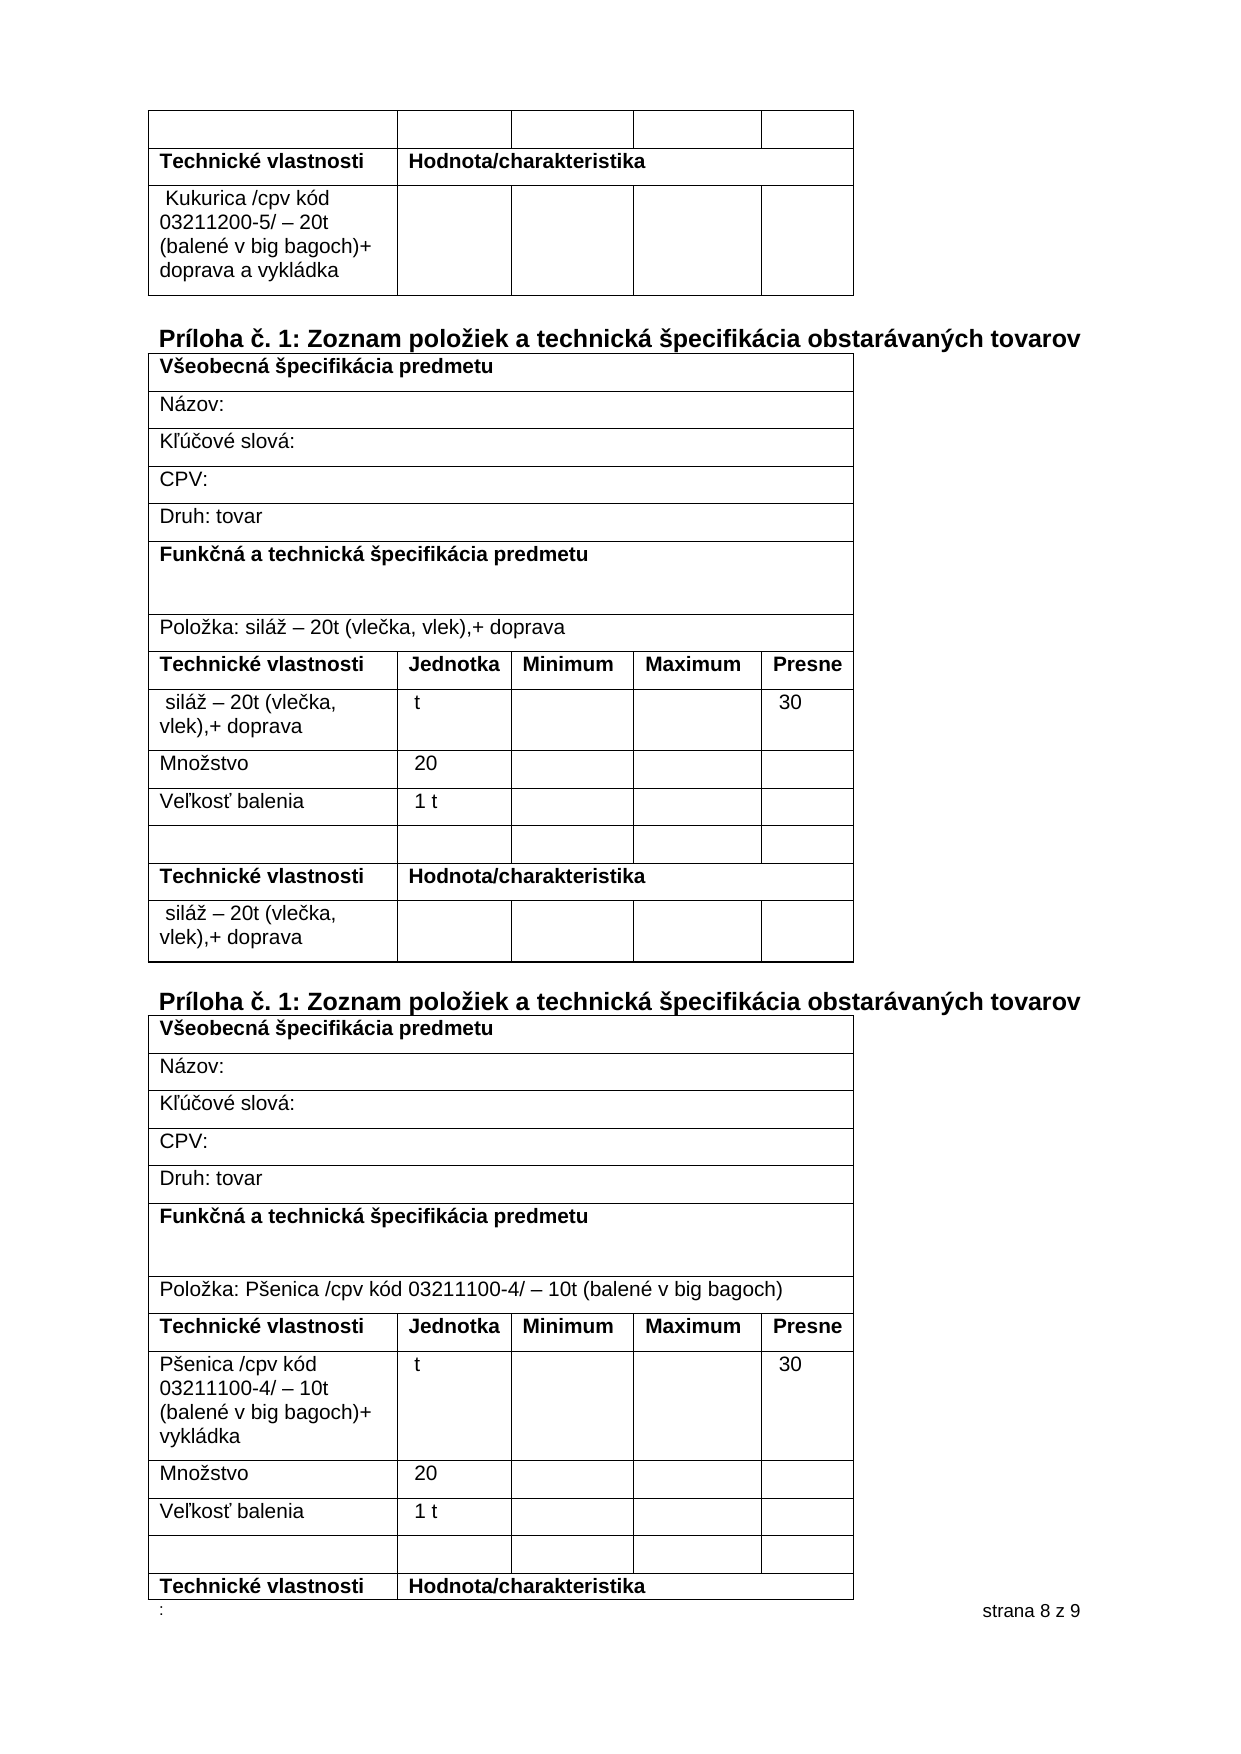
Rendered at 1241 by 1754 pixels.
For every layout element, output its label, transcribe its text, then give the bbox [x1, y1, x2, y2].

table_cell [512, 901, 633, 961]
table_cell [762, 111, 853, 148]
table_cell Maximum [634, 652, 761, 688]
table_cell [512, 789, 633, 825]
table_cell Minimum [512, 652, 633, 688]
text Príloha č. 1: Zoznam položiek a technická špecifikácia obstarávaných tovarov [148, 962, 1093, 1015]
table_cell [634, 186, 761, 294]
table_cell [512, 1352, 633, 1460]
table_cell 30 [762, 1352, 853, 1460]
table_cell siláž – 20t (vlečka, vlek),+ doprava [149, 690, 397, 750]
table_cell [398, 826, 511, 862]
table_cell [398, 111, 511, 148]
table_cell Hodnota/charakteristika [398, 864, 853, 900]
table_cell 1 t [398, 1499, 511, 1535]
table_cell [634, 789, 761, 825]
table_cell Technické vlastnosti [149, 1314, 397, 1351]
table_cell Technické vlastnosti [149, 149, 397, 185]
table_cell Technické vlastnosti [149, 864, 397, 900]
table_cell Technické vlastnosti [149, 652, 397, 688]
table_cell [398, 1536, 511, 1572]
table_cell [512, 1461, 633, 1497]
table_cell [762, 186, 853, 294]
table_cell Kukurica /cpv kód 03211200-5/ – 20t (balené v big bagoch)+ doprava a vykládka [149, 186, 397, 294]
table_cell Jednotka [398, 1314, 511, 1351]
table_cell [512, 690, 633, 750]
table_header Všeobecná špecifikácia predmetu [149, 1016, 853, 1053]
table_cell [762, 901, 853, 961]
table_cell [634, 1461, 761, 1497]
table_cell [149, 1352, 397, 1460]
table_cell [398, 186, 511, 294]
table_cell [634, 1536, 761, 1572]
table_cell Funkčná a technická špecifikácia predmetu [149, 1204, 853, 1276]
table_cell [762, 1536, 853, 1572]
table_cell t [398, 690, 511, 750]
table_cell 1 t [398, 789, 511, 825]
table_cell [512, 826, 633, 862]
table_cell [634, 1499, 761, 1535]
table_cell Názov: [149, 392, 853, 428]
table_cell Jednotka [398, 652, 511, 688]
table_cell Veľkosť balenia [149, 1499, 397, 1535]
table_cell Druh: tovar [149, 1166, 853, 1203]
table_cell Názov: [149, 1054, 853, 1090]
table_cell [149, 826, 397, 862]
table_header Všeobecná špecifikácia predmetu [149, 354, 853, 391]
table_cell 20 [398, 1461, 511, 1497]
table_cell [762, 1461, 853, 1497]
table_cell [634, 826, 761, 862]
table_cell [634, 901, 761, 961]
table_cell CPV: [149, 1129, 853, 1165]
table_cell Maximum [634, 1314, 761, 1351]
table_cell [762, 826, 853, 862]
table_cell [762, 751, 853, 787]
table_cell [149, 1536, 397, 1572]
table_cell [512, 1499, 633, 1535]
table_cell [512, 186, 633, 294]
table_cell Veľkosť balenia [149, 789, 397, 825]
table_cell [512, 1536, 633, 1572]
table_cell Presne [762, 652, 853, 688]
text Príloha č. 1: Zoznam položiek a technická špecifikácia obstarávaných tovarov [148, 324, 1093, 353]
table_cell Hodnota/charakteristika [398, 149, 853, 185]
table_cell 30 [762, 690, 853, 750]
table_cell [512, 751, 633, 787]
table_cell Položka: siláž – 20t (vlečka, vlek),+ doprava [149, 615, 853, 651]
table_cell siláž – 20t (vlečka, vlek),+ doprava [149, 901, 397, 961]
table_cell [762, 1499, 853, 1535]
table_cell Funkčná a technická špecifikácia predmetu [149, 542, 853, 613]
table_cell [634, 690, 761, 750]
table_cell Druh: tovar [149, 504, 853, 541]
table_cell [512, 111, 633, 148]
table_cell Množstvo [149, 1461, 397, 1497]
table_cell [634, 1352, 761, 1460]
table_cell [398, 901, 511, 961]
table_cell 20 [398, 751, 511, 787]
table_cell CPV: [149, 467, 853, 503]
table_cell [762, 789, 853, 825]
table_cell Množstvo [149, 751, 397, 787]
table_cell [149, 1574, 397, 1598]
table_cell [398, 1574, 853, 1598]
table_cell [634, 751, 761, 787]
table_cell Kľúčové slová: [149, 1091, 853, 1128]
table_cell Kľúčové slová: [149, 429, 853, 466]
table_cell t [398, 1352, 511, 1460]
table_cell Presne [762, 1314, 853, 1351]
table_cell [149, 111, 397, 148]
table_cell [634, 111, 761, 148]
table_cell Položka: Pšenica /cpv kód 03211100-4/ – 10t (balené v big bagoch) [149, 1277, 853, 1313]
table_cell Minimum [512, 1314, 633, 1351]
